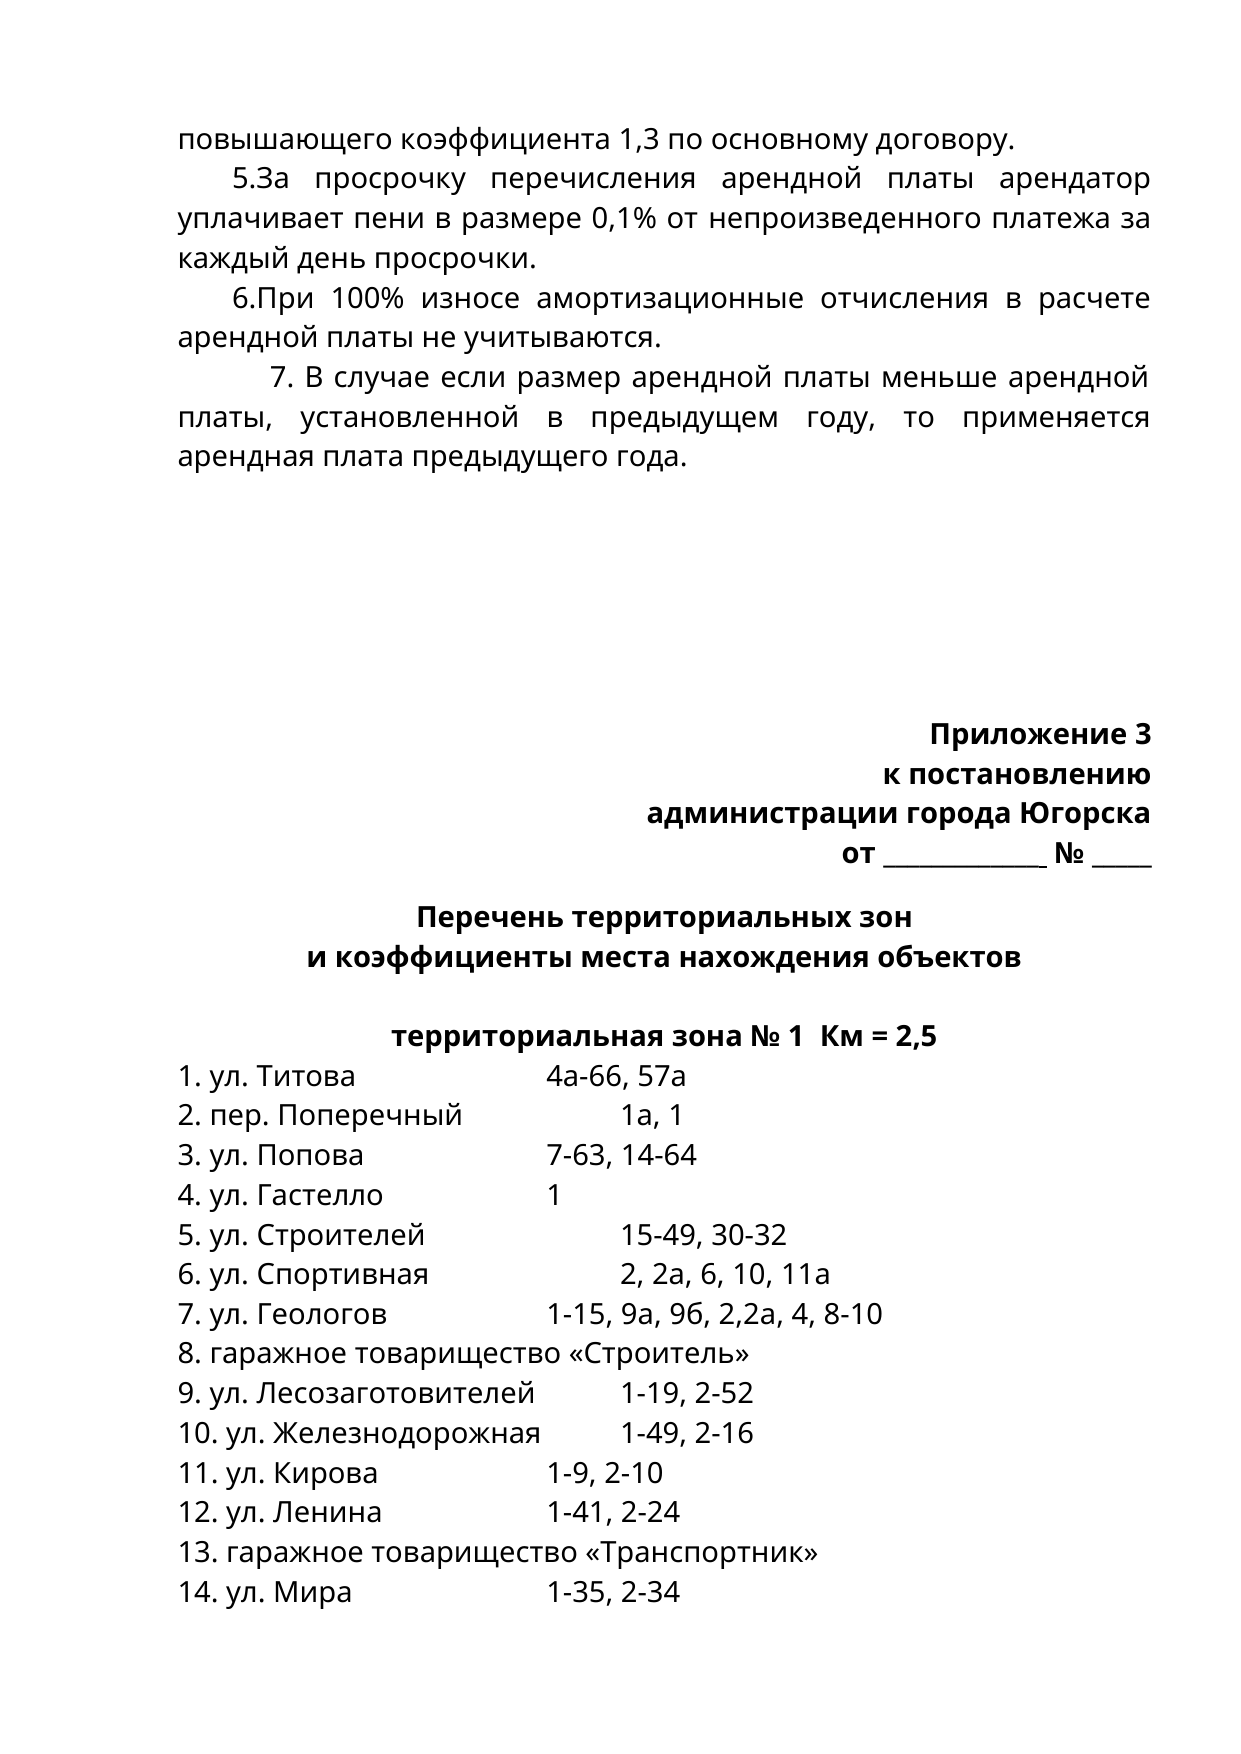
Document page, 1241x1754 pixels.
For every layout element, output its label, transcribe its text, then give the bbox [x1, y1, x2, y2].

text и коэффициенты места нахождения объектов [177, 936, 1152, 976]
text от _____________ № _____ [177, 832, 1152, 872]
text администрации города Югорска [177, 793, 1152, 832]
text 5.За просрочку перечисления арендной платы арендатор уплачивает пени в размере 0,1% от непроизведенного платежа за каждый день просрочки. [177, 158, 1152, 277]
text 11. ул. Кирова 1-9, 2-10 [177, 1452, 1152, 1492]
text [177, 118, 1152, 158]
text 8. гаражное товарищество «Строитель» [177, 1333, 1152, 1372]
text 12. ул. Ленина 1-41, 2-24 [177, 1492, 1152, 1531]
text к постановлению [177, 753, 1152, 793]
text 5. ул. Строителей 15-49, 30-32 [177, 1214, 1152, 1253]
text 3. ул. Попова 7-63, 14-64 [177, 1134, 1152, 1174]
text территориальная зона № 1 Км = 2,5 [177, 1015, 1152, 1055]
text 6. ул. Спортивная 2, 2а, 6, 10, 11а [177, 1253, 1152, 1293]
text 14. ул. Мира 1-35, 2-34 [177, 1571, 1152, 1611]
text 13. гаражное товарищество «Транспортник» [177, 1531, 1152, 1571]
text 7. В случае если размер арендной платы меньше арендной платы, установленной в предыдущем году, то применяется арендная плата предыдущего года. [177, 356, 1152, 475]
text 7. ул. Геологов 1-15, 9а, 9б, 2,2а, 4, 8-10 [177, 1293, 1152, 1333]
text Перечень территориальных зон [177, 896, 1152, 936]
text 2. пер. Поперечный 1а, 1 [177, 1095, 1152, 1134]
text Приложение 3 [177, 713, 1152, 753]
text 4. ул. Гастелло 1 [177, 1174, 1152, 1214]
text 6.При 100% износе амортизационные отчисления в расчете арендной платы не учитываются. [177, 277, 1152, 356]
text 9. ул. Лесозаготовителей 1-19, 2-52 [177, 1372, 1152, 1412]
text 10. ул. Железнодорожная 1-49, 2-16 [177, 1412, 1152, 1452]
text 1. ул. Титова 4а-66, 57а [177, 1055, 1152, 1095]
